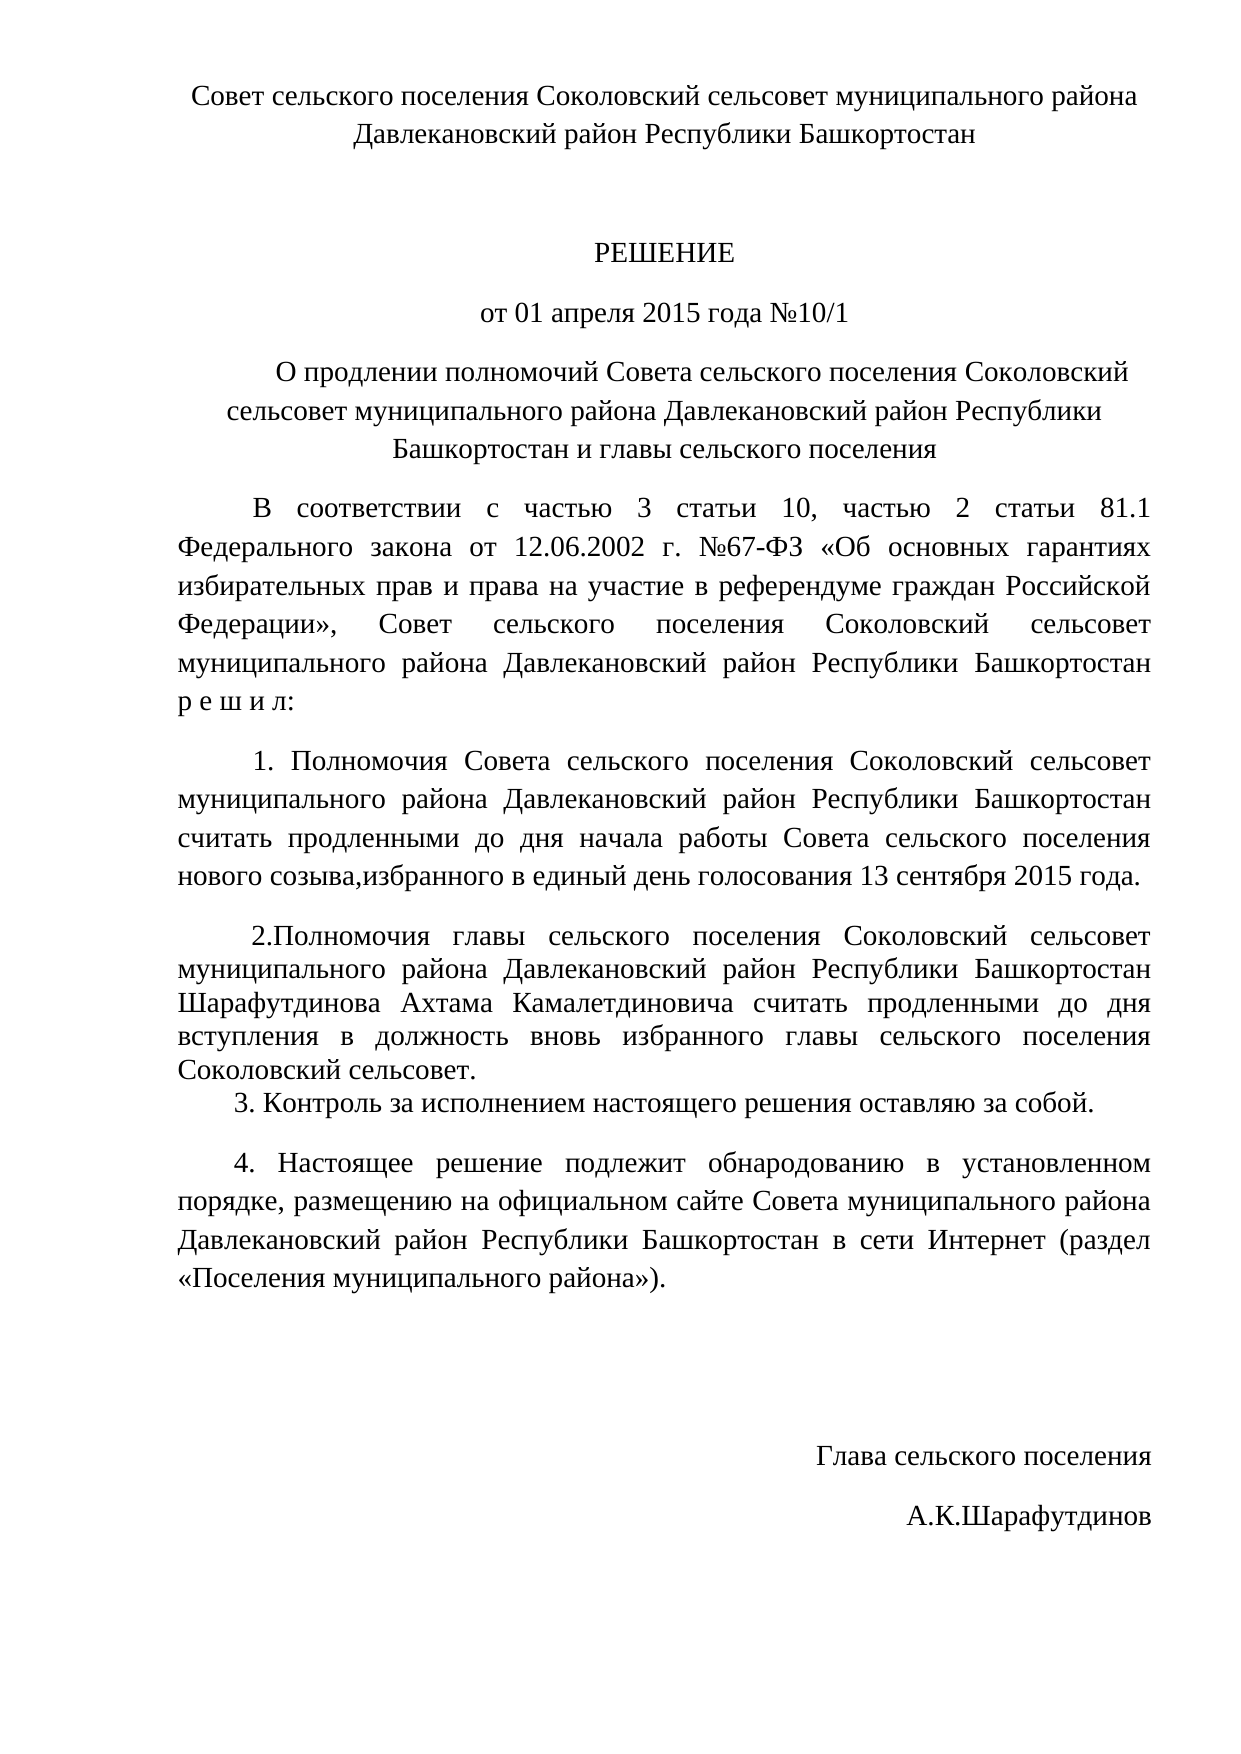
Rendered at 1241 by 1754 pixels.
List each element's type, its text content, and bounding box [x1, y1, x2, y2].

text 1. Полномочия Совета сельского поселения Соколовский сельсовет муниципального района Давлекановский район Республики Башкортостан считать продленными до дня начала работы Совета сельского поселения нового созыва,избранного в единый день голосования 13 сентября 2015 года. [177, 743, 1152, 892]
text 4. Настоящее решение подлежит обнародованию в установленном порядке, размещению на официальном сайте Совета муниципального района Давлекановский район Республики Башкортостан в сети Интернет (раздел «Поселения муниципального района»). [177, 1145, 1152, 1294]
text В соответствии с частью 3 статьи 10, частью 2 статьи 81.1 Федерального закона от 12.06.2002 г. №67-ФЗ «Об основных гарантиях избирательных прав и права на участие в референдуме граждан Российской Федерации», Совет сельского поселения Соколовский сельсовет муниципального района Давлекановский район Республики Башкортостан р е ш и л: [177, 491, 1152, 717]
text Совет сельского поселения Соколовский сельсовет муниципального района Давлекановский район Республики Башкортостан [177, 78, 1152, 150]
text РЕШЕНИЕ [177, 235, 1152, 269]
text 3. Контроль за исполнением настоящего решения оставляю за собой. [177, 1085, 1152, 1119]
text от 01 апреля 2015 года №10/1 [177, 295, 1152, 328]
text 2.Полномочия главы сельского поселения Соколовский сельсовет муниципального района Давлекановский район Республики Башкортостан Шарафутдинова Ахтама Камалетдиновича считать продленными до дня вступления в должность вновь избранного главы сельского поселения Соколовский сельсовет. [177, 918, 1152, 1085]
text Глава сельского поселения [177, 1438, 1152, 1472]
text О продлении полномочий Совета сельского поселения Соколовский сельсовет муниципального района Давлекановский район Республики Башкортостан и главы сельского поселения [177, 354, 1152, 465]
text А.К.Шарафутдинов [177, 1498, 1152, 1531]
